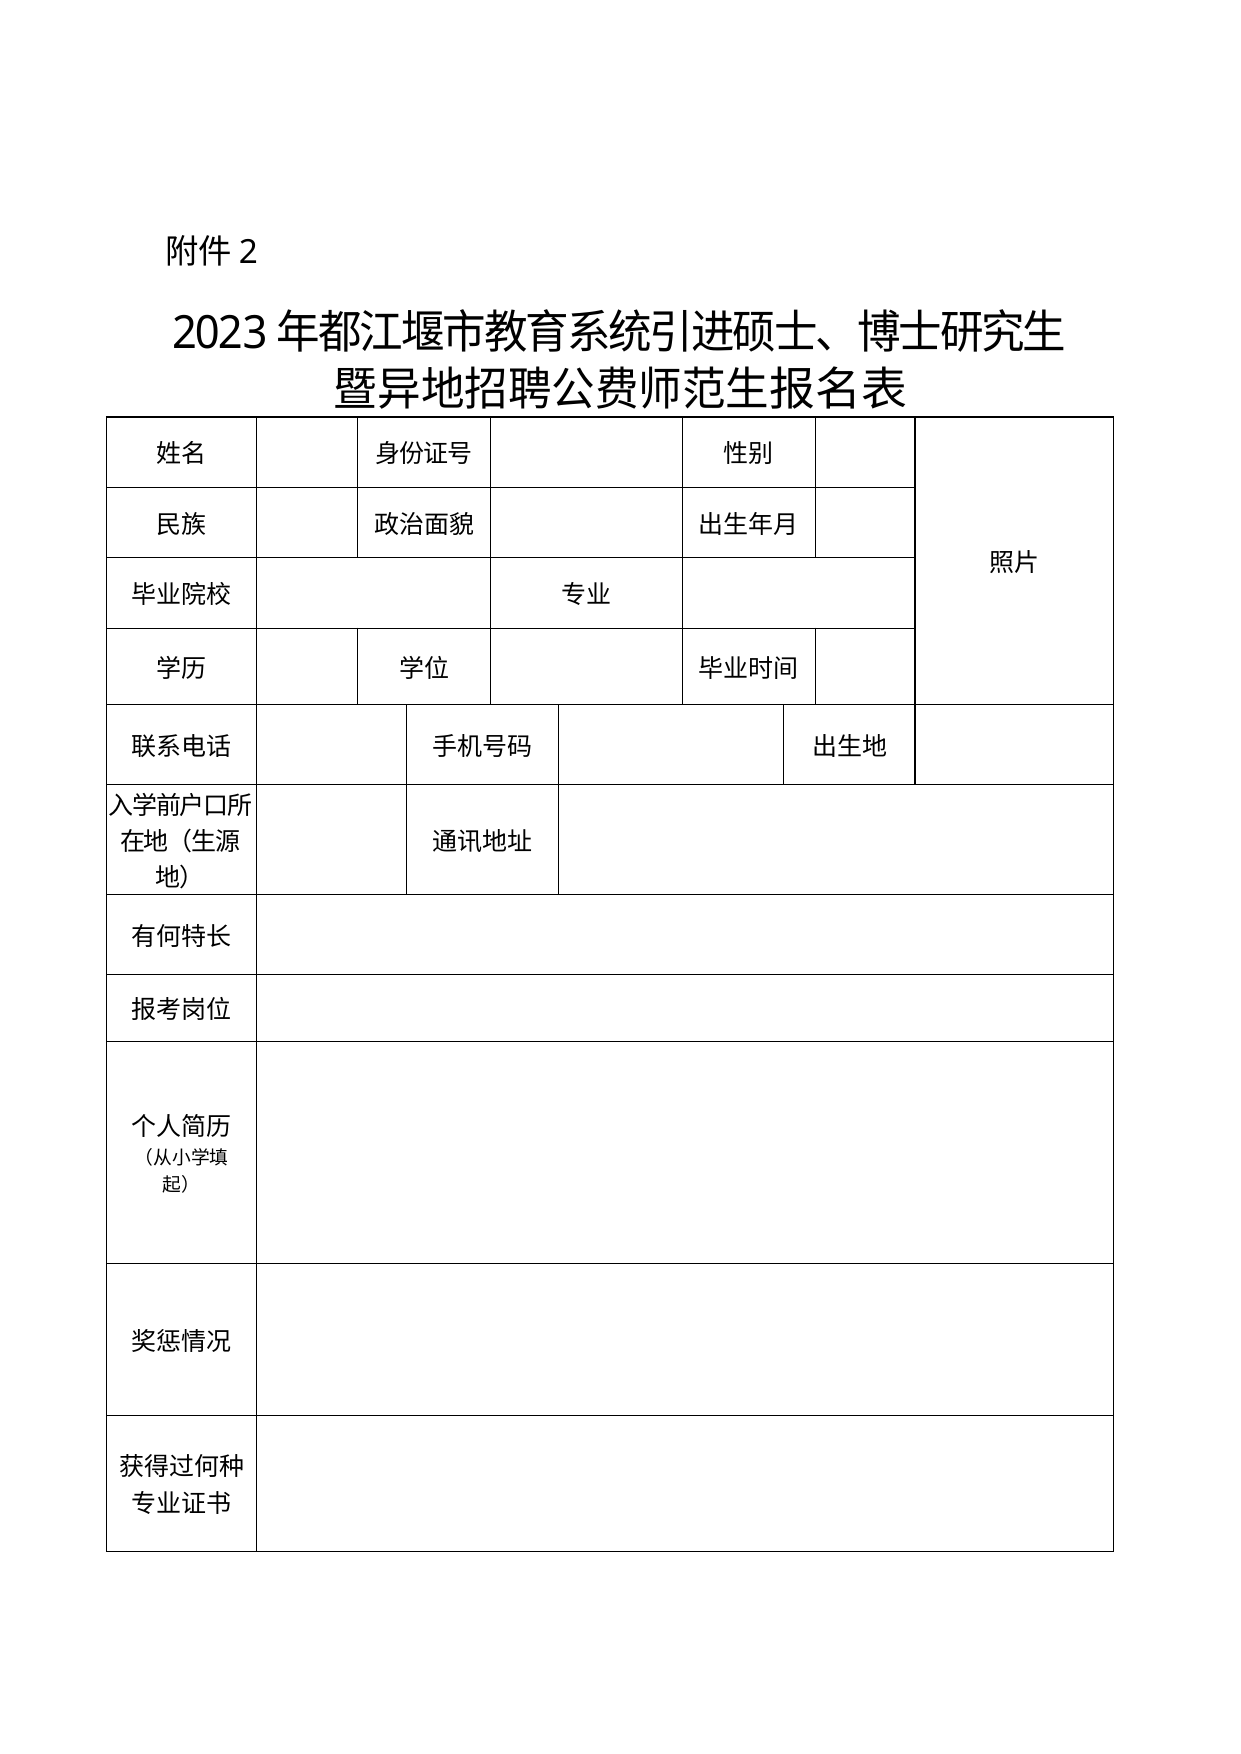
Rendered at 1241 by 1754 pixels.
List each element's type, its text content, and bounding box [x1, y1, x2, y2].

table_cell [257, 488, 357, 557]
table_cell 奖惩情况 [107, 1264, 256, 1415]
table_cell 获得过何种专业证书 [107, 1416, 256, 1551]
table_cell 出生地 [784, 705, 914, 784]
table_cell [257, 785, 406, 894]
table_header [491, 418, 682, 487]
text 暨异地招聘公费师范生报名表 [165, 360, 1075, 416]
table_cell [491, 629, 682, 704]
table_cell 个人简历 （从小学填起） [107, 1042, 256, 1262]
table_cell [257, 1042, 1113, 1262]
table_cell 专业 [491, 558, 682, 627]
table_cell 通讯地址 [407, 785, 558, 894]
table_cell [916, 705, 1113, 784]
table_cell [257, 975, 1113, 1041]
table_cell [257, 629, 357, 704]
table_cell 手机号码 [407, 705, 558, 784]
table_cell 学位 [358, 629, 490, 704]
table_cell [257, 558, 490, 627]
table_cell 毕业院校 [107, 558, 256, 627]
table_cell 民族 [107, 488, 256, 557]
table_cell 入学前户口所在地（生源地） [107, 785, 256, 894]
table_header 性别 [683, 418, 815, 487]
text 2023年都江堰市教育系统引进硕士、博士研究生 [165, 304, 1075, 360]
table_header 身份证号 [358, 418, 490, 487]
table_cell [559, 705, 783, 784]
table_cell 毕业时间 [683, 629, 815, 704]
table_cell 政治面貌 [358, 488, 490, 557]
table_cell 联系电话 [107, 705, 256, 784]
table_cell [816, 488, 914, 557]
table_cell [257, 705, 406, 784]
table_cell [559, 785, 1113, 894]
table_header [257, 418, 357, 487]
table_header 照片 [916, 418, 1113, 704]
table_cell 报考岗位 [107, 975, 256, 1041]
table_header [816, 418, 914, 487]
table_cell 学历 [107, 629, 256, 704]
table_cell [257, 895, 1113, 974]
table_cell [816, 629, 914, 704]
table_cell [683, 558, 914, 627]
table_cell [491, 488, 682, 557]
table_cell [257, 1416, 1113, 1551]
table_header 姓名 [107, 418, 256, 487]
table_cell [257, 1264, 1113, 1415]
table_cell 有何特长 [107, 895, 256, 974]
table_cell 出生年月 [683, 488, 815, 557]
text 附件2 [165, 218, 1075, 275]
